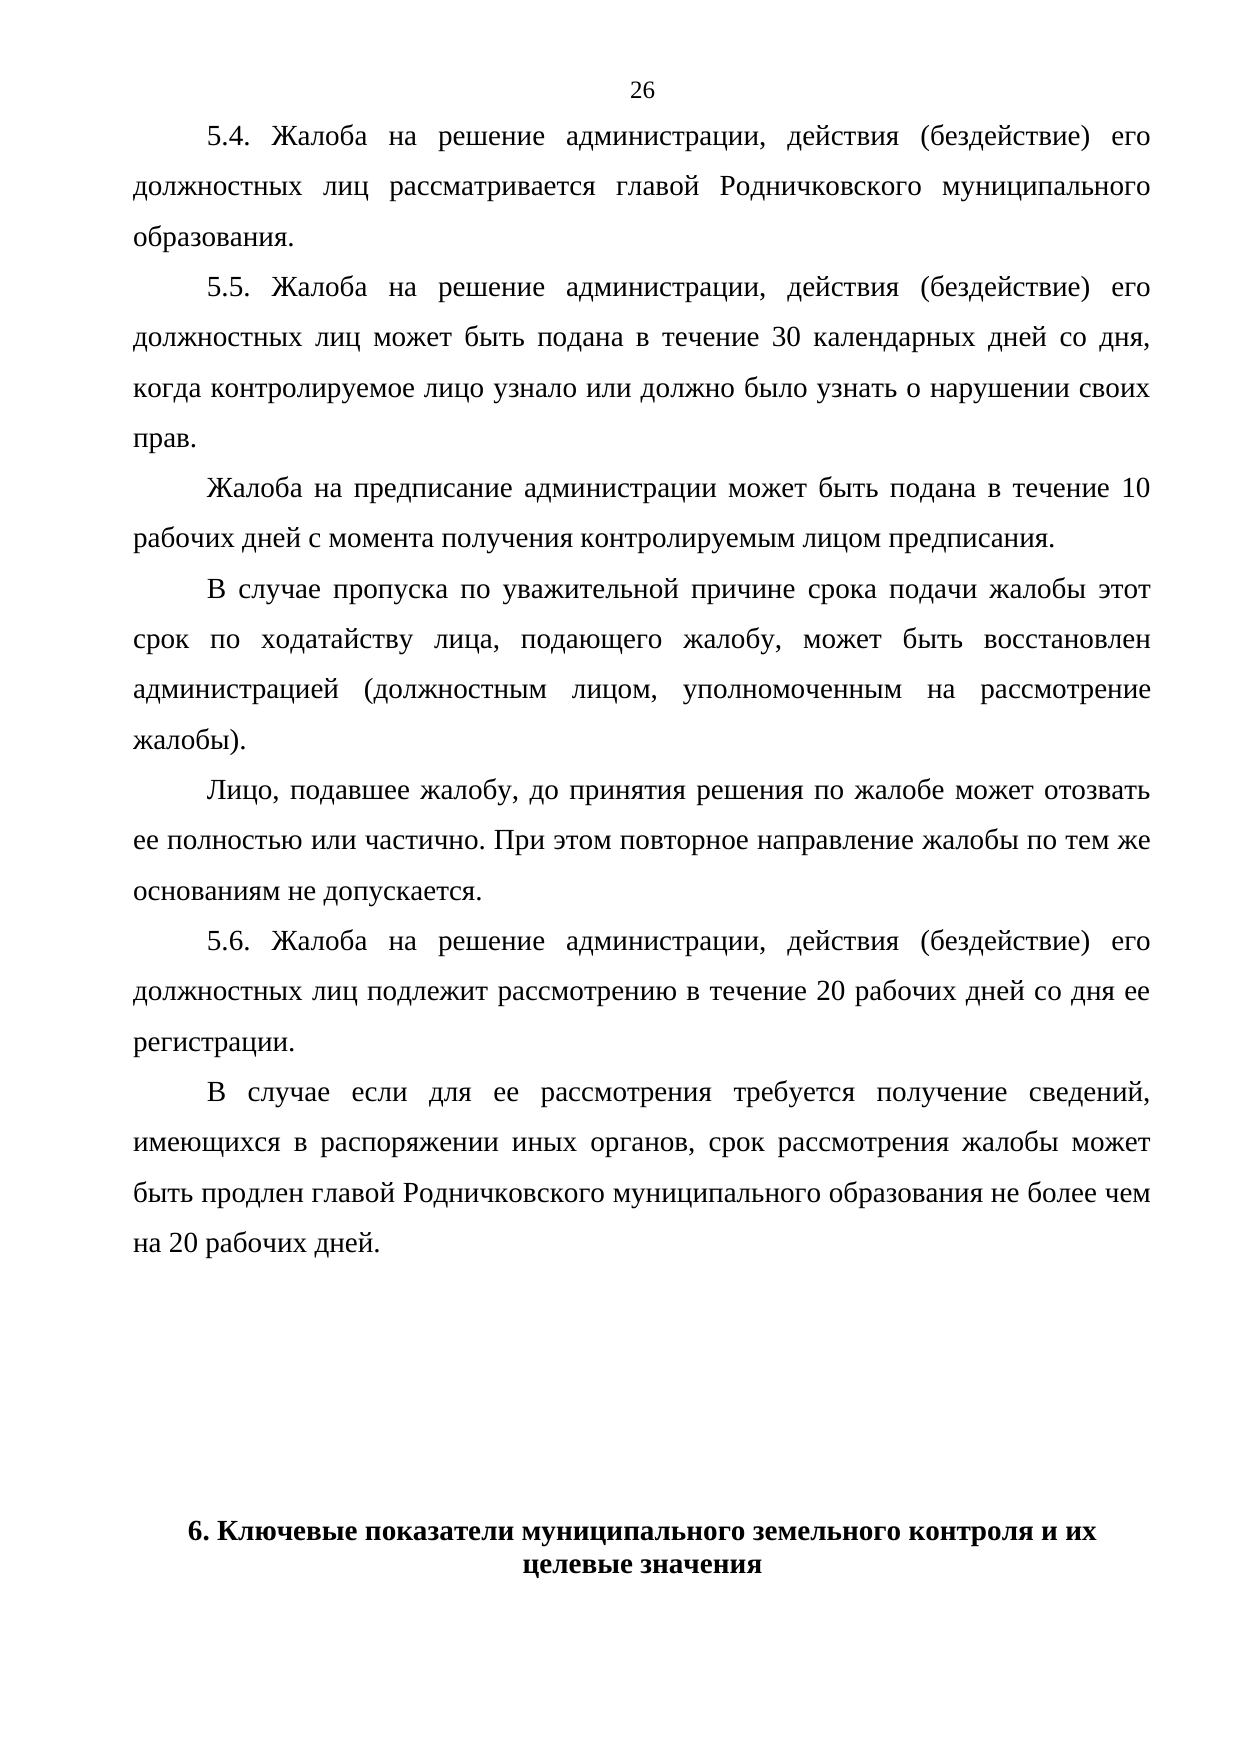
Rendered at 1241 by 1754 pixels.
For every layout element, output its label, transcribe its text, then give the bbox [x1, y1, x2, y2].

text Жалоба на предписание администрации может быть подана в течение 10 рабочих дней с момента получения контролируемым лицом предписания. [133, 470, 1152, 554]
text В случае если для ее рассмотрения требуется получение сведений, имеющихся в распоряжении иных органов, срок рассмотрения жалобы может быть продлен главой Родничковского муниципального образования не более чем на 20 рабочих дней. [133, 1074, 1152, 1258]
text 5.5. Жалоба на решение администрации, действия (бездействие) его должностных лиц может быть подана в течение 30 календарных дней со дня, когда контролируемое лицо узнало или должно было узнать о нарушении своих прав. [133, 269, 1152, 453]
text 5.4. Жалоба на решение администрации, действия (бездействие) его должностных лиц рассматривается главой Родничковского муниципального образования. [133, 118, 1152, 252]
text Лицо, подавшее жалобу, до принятия решения по жалобе может отозвать ее полностью или частично. При этом повторное направление жалобы по тем же основаниям не допускается. [133, 772, 1152, 906]
text 5.6. Жалоба на решение администрации, действия (бездействие) его должностных лиц подлежит рассмотрению в течение 20 рабочих дней со дня ее регистрации. [133, 923, 1152, 1057]
text 6. Ключевые показатели муниципального земельного контроля и их целевые значения [133, 1513, 1152, 1580]
text В случае пропуска по уважительной причине срока подачи жалобы этот срок по ходатайству лица, подающего жалобу, может быть восстановлен администрацией (должностным лицом, уполномоченным на рассмотрение жалобы). [133, 571, 1152, 755]
